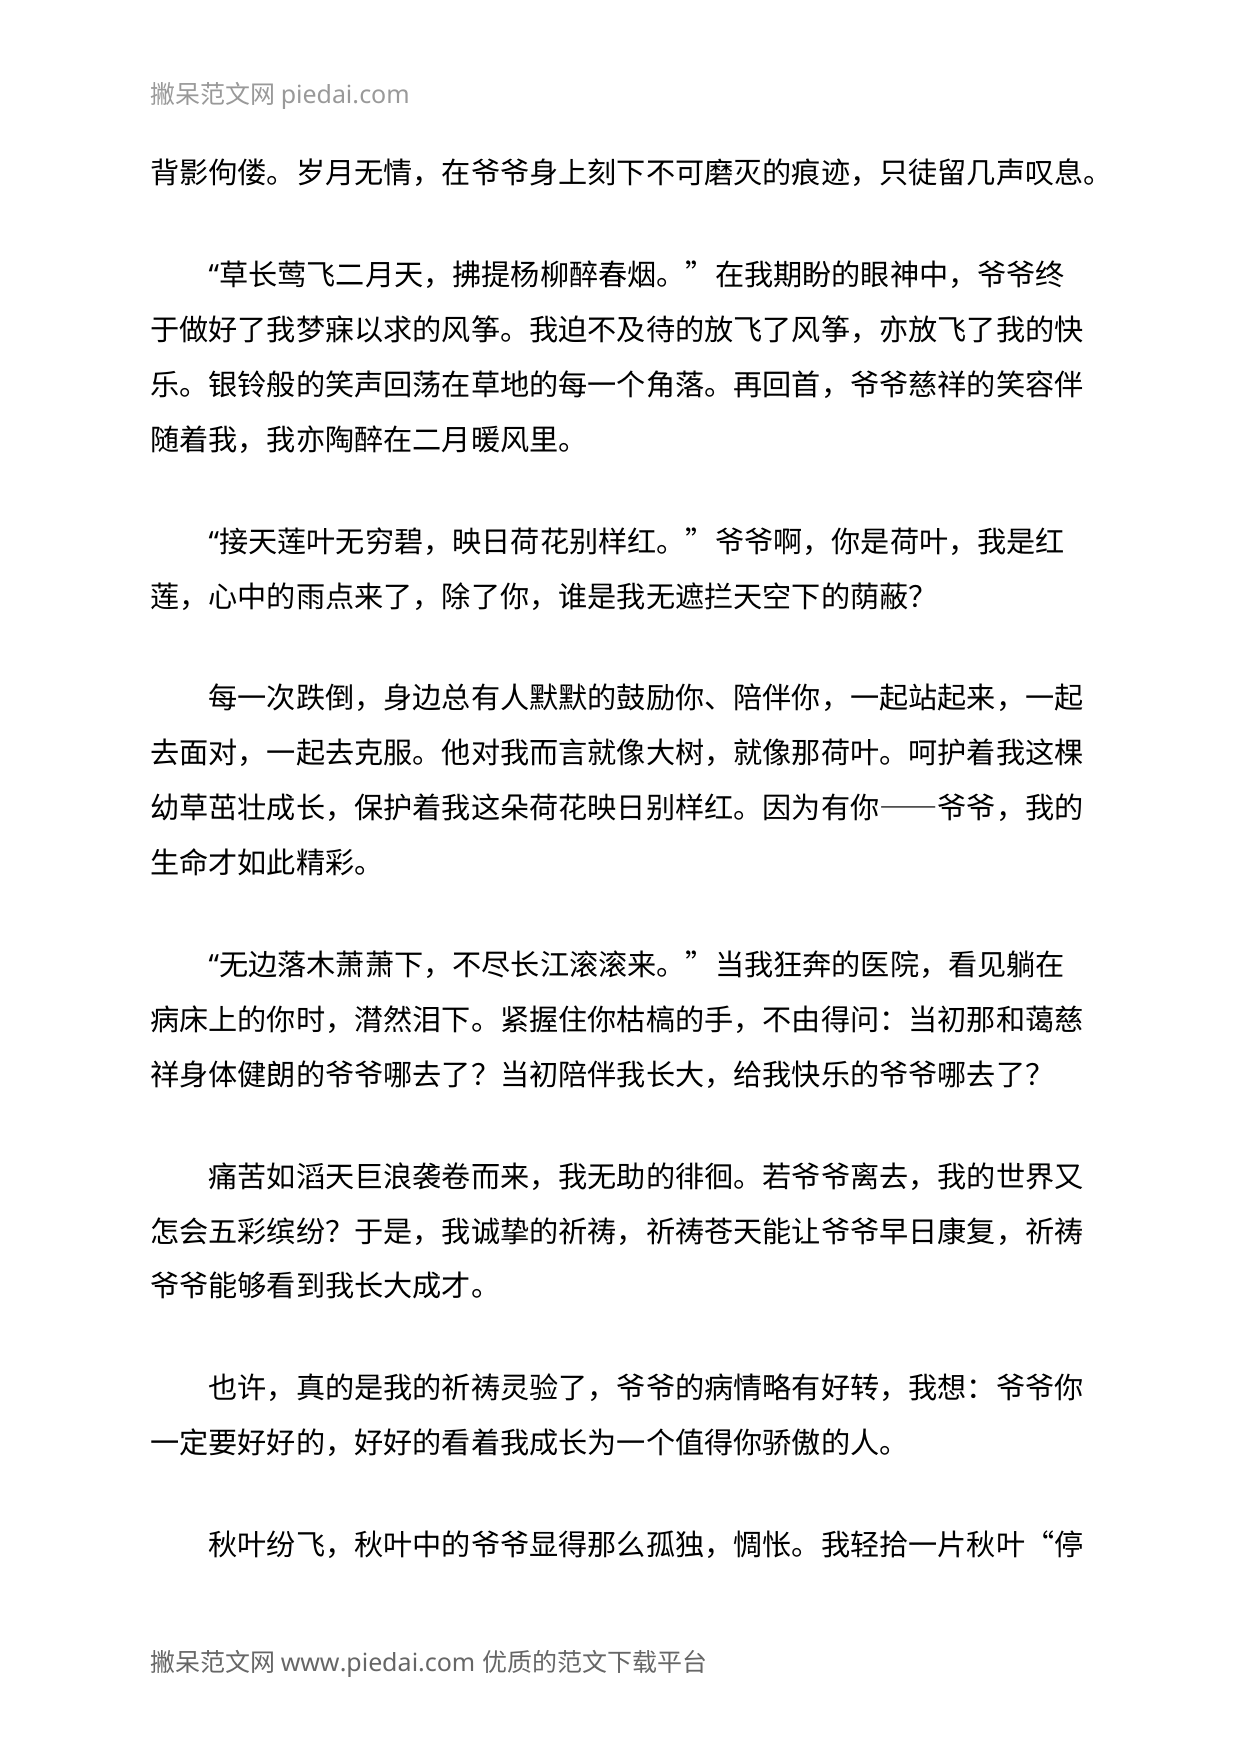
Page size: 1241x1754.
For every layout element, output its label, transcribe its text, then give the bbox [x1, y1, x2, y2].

text 痛苦如滔天巨浪袭卷而来，我无助的徘徊。若爷爷离去，我的世界又怎会五彩缤纷？于是，我诚挚的祈祷，祈祷苍天能让爷爷早日康复，祈祷爷爷能够看到我长大成才。 [150, 1153, 1090, 1305]
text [150, 1521, 1090, 1564]
text “草长莺飞二月天，拂提杨柳醉春烟。”在我期盼的眼神中，爷爷终于做好了我梦寐以求的风筝。我迫不及待的放飞了风筝，亦放飞了我的快乐。银铃般的笑声回荡在草地的每一个角落。再回首，爷爷慈祥的笑容伴随着我，我亦陶醉在二月暖风里。 [150, 252, 1090, 459]
text 每一次跌倒，身边总有人默默的鼓励你、陪伴你，一起站起来，一起去面对，一起去克服。他对我而言就像大树，就像那荷叶。呵护着我这棵幼草茁壮成长，保护着我这朵荷花映日别样红。因为有你——爷爷，我的生命才如此精彩。 [150, 675, 1090, 882]
text “接天莲叶无穷碧，映日荷花别样红。”爷爷啊，你是荷叶，我是红莲，心中的雨点来了，除了你，谁是我无遮拦天空下的荫蔽？ [150, 518, 1090, 616]
text “无边落木萧萧下，不尽长江滚滚来。”当我狂奔的医院，看见躺在病床上的你时，潸然泪下。紧握住你枯槁的手，不由得问：当初那和蔼慈祥身体健朗的爷爷哪去了？当初陪伴我长大，给我快乐的爷爷哪去了？ [150, 942, 1090, 1094]
text 也许，真的是我的祈祷灵验了，爷爷的病情略有好转，我想：爷爷你一定要好好的，好好的看着我成长为一个值得你骄傲的人。 [150, 1365, 1090, 1462]
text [150, 150, 1090, 192]
